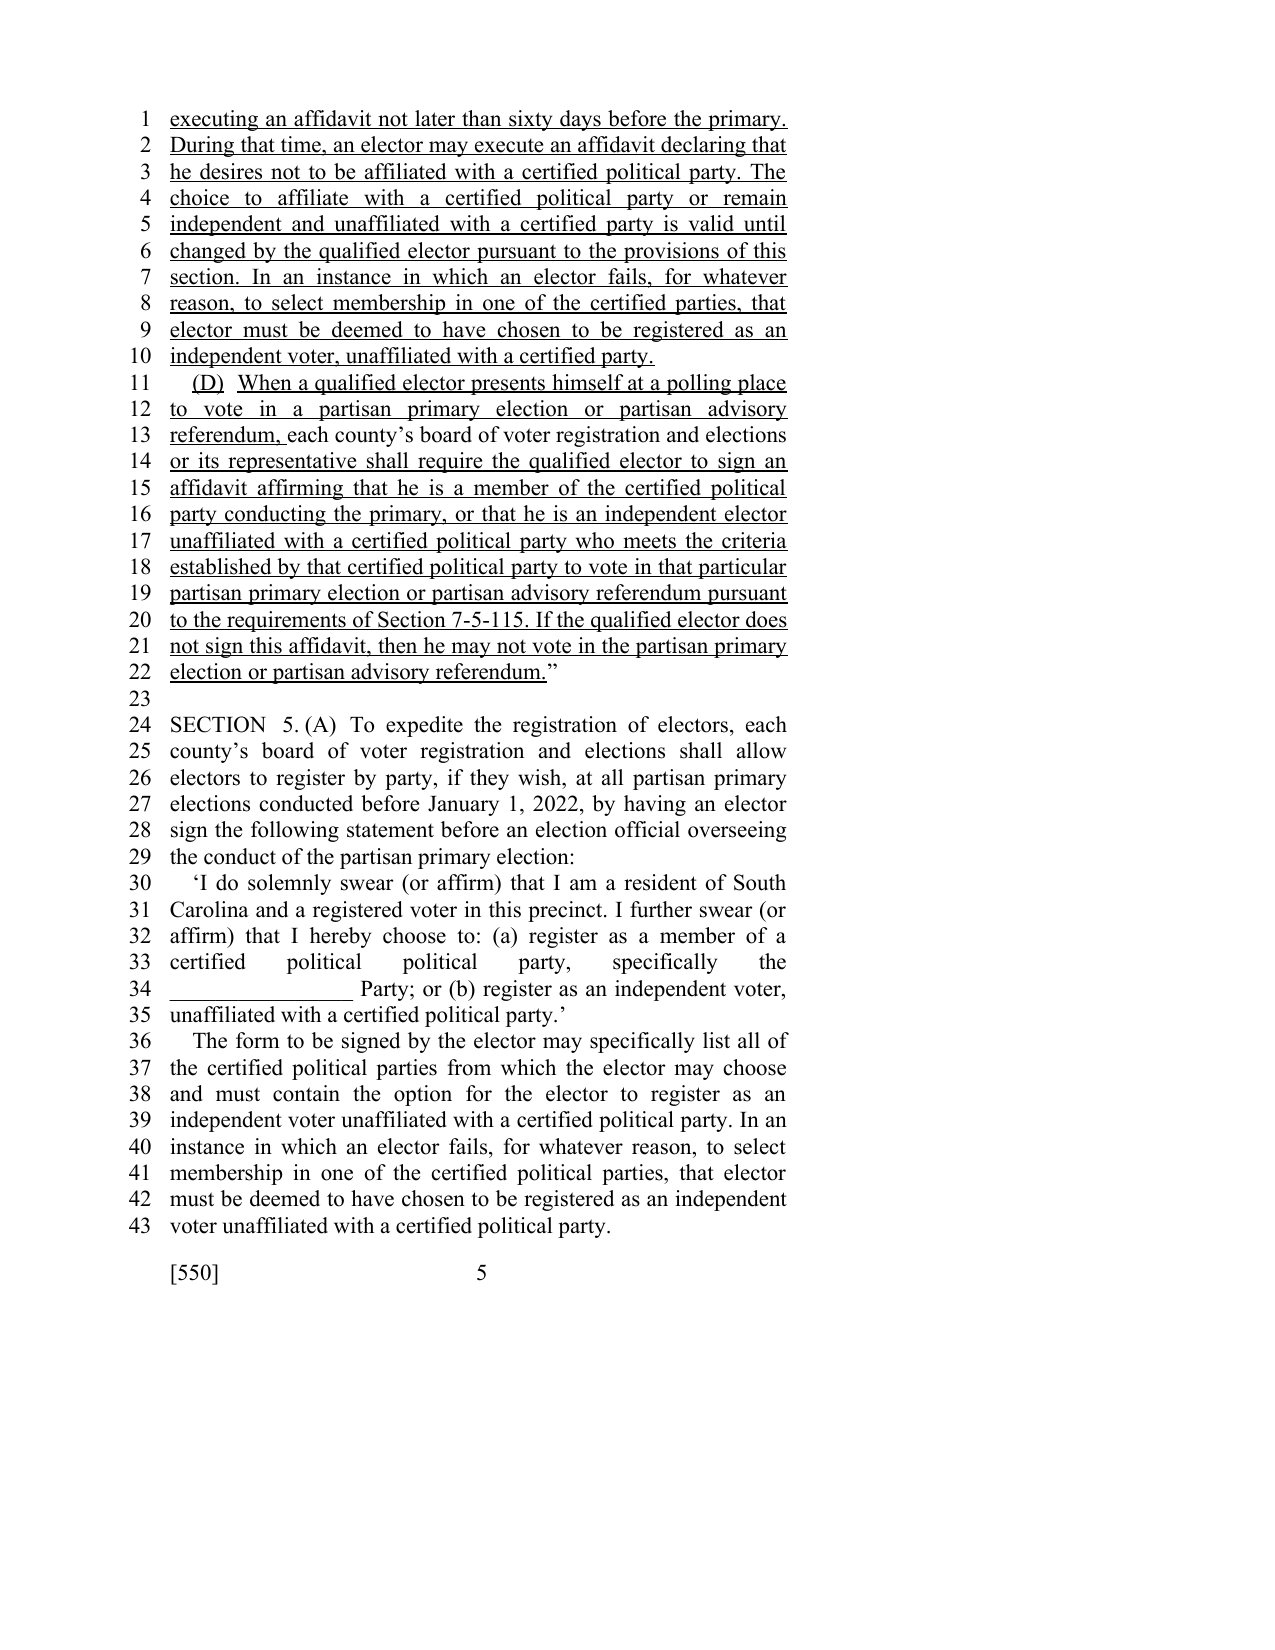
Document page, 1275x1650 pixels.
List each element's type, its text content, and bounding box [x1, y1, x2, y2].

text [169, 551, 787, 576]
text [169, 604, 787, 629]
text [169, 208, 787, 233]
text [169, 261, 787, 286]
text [169, 155, 787, 181]
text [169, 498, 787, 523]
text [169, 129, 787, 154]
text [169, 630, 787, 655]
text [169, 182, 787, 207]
text SECTION 5. (A) To expedite the registration of electors, each county’s board of voter registration and elections shall allow electors to register by party, if they wish, at all partisan primary elections conducted before January 1, 2022, by having an elector sign the following statement before an election official overseeing the conduct of the partisan primary election: [169, 711, 787, 869]
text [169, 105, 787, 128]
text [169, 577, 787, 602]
text The form to be signed by the elector may specifically list all of the certified political parties from which the elector may choose and must contain the option for the elector to register as an independent voter unaffiliated with a certified political party. In an instance in which an elector fails, for whatever reason, to select membership in one of the certified political parties, that elector must be deemed to have chosen to be registered as an independent voter unaffiliated with a certified political party. [169, 1027, 787, 1238]
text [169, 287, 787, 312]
text ‘I do solemnly swear (or affirm) that I am a resident of South Carolina and a registered voter in this precinct. I further swear (or affirm) that I hereby choose to: (a) register as a member of a certified political political party, specifically the ________________ Party; or (b) register as an independent voter, unaffiliated with a certified political party.’ [169, 869, 787, 1027]
